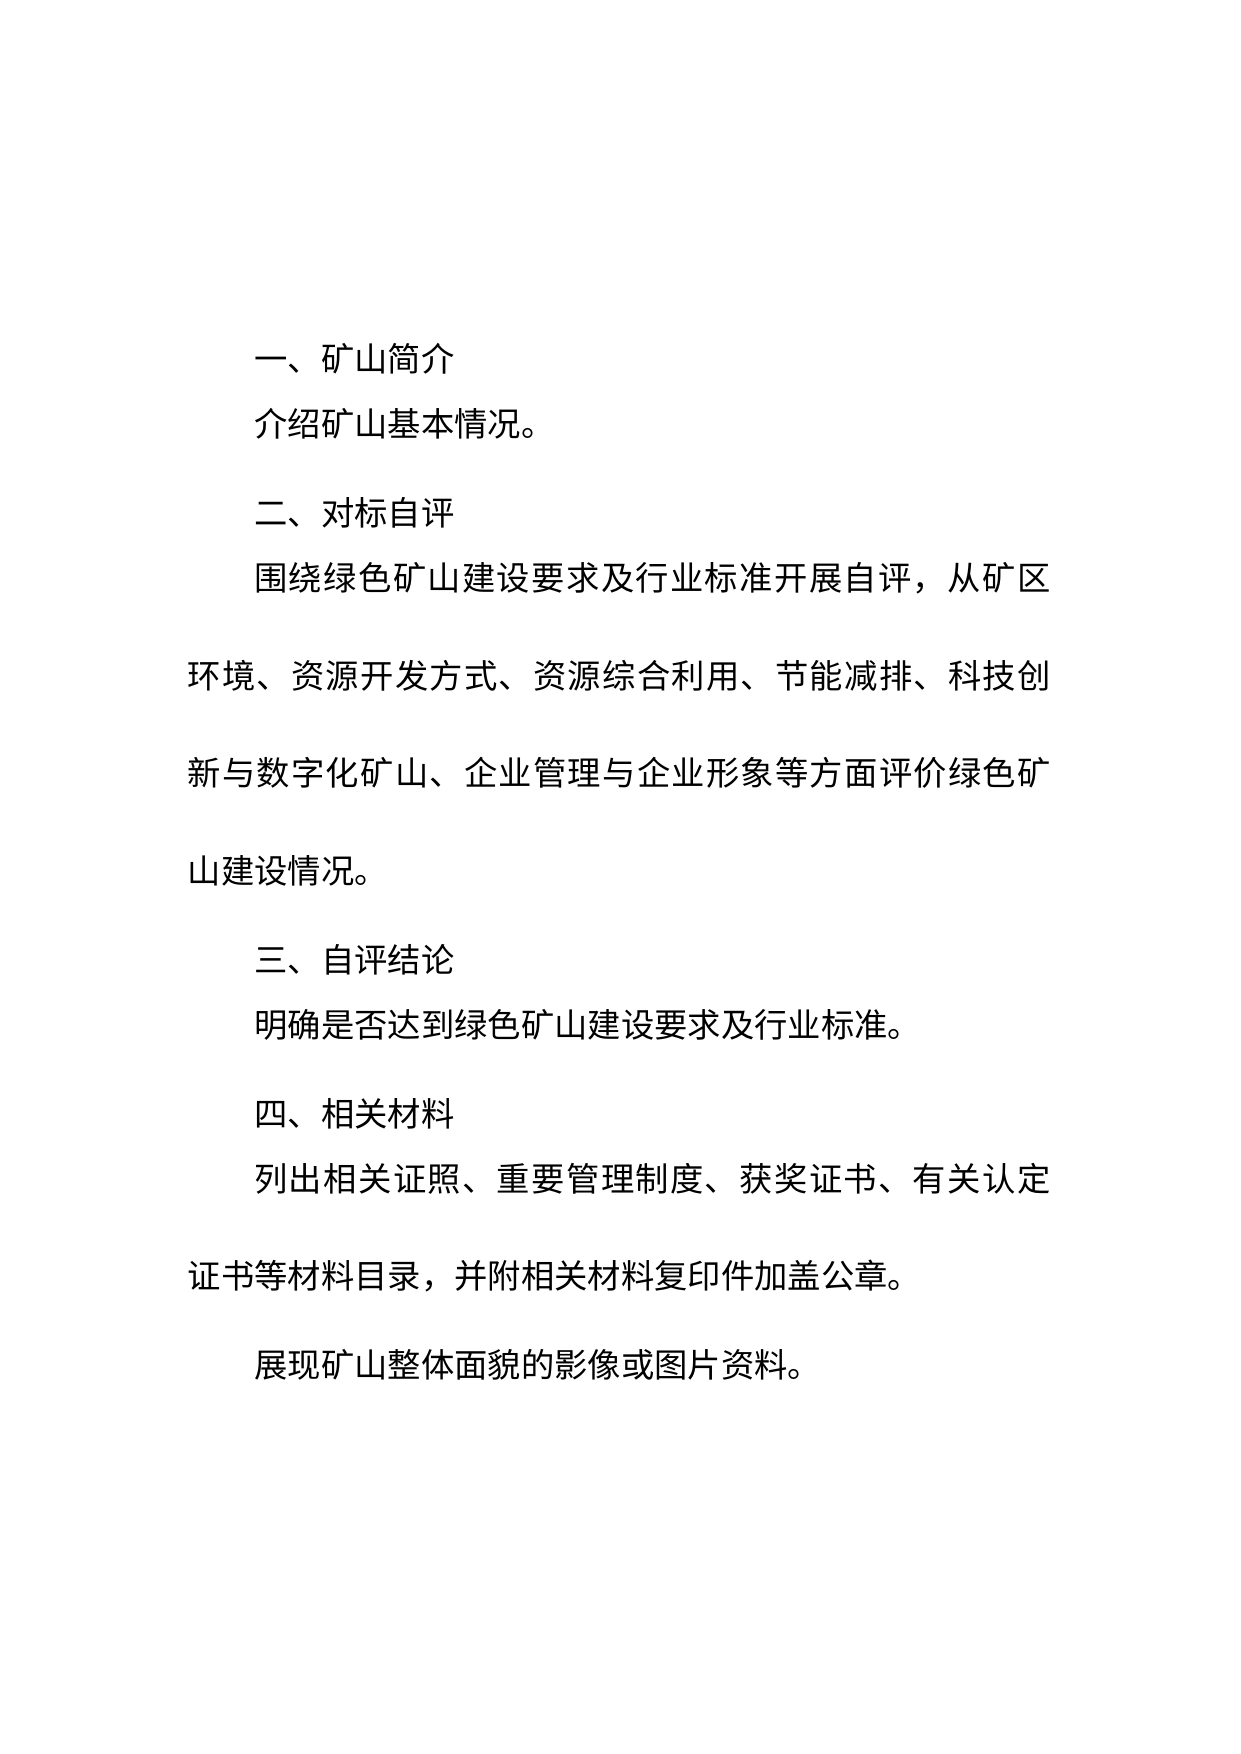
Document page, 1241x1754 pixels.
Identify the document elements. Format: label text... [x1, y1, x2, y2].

text 四、相关材料 [187, 1079, 1053, 1144]
text 展现矿山整体面貌的影像或图片资料。 [187, 1331, 1053, 1396]
text 介绍矿山基本情况。 [187, 389, 1053, 454]
text 明确是否达到绿色矿山建设要求及行业标准。 [187, 990, 1053, 1055]
text 列出相关证照、重要管理制度、获奖证书、有关认定证书等材料目录，并附相关材料复印件加盖公章。 [187, 1144, 1053, 1307]
text 三、自评结论 [187, 925, 1053, 990]
text 二、对标自评 [187, 478, 1053, 543]
text 围绕绿色矿山建设要求及行业标准开展自评，从矿区环境、资源开发方式、资源综合利用、节能减排、科技创新与数字化矿山、企业管理与企业形象等方面评价绿色矿山建设情况。 [187, 543, 1053, 901]
text 一、矿山简介 [187, 324, 1053, 389]
